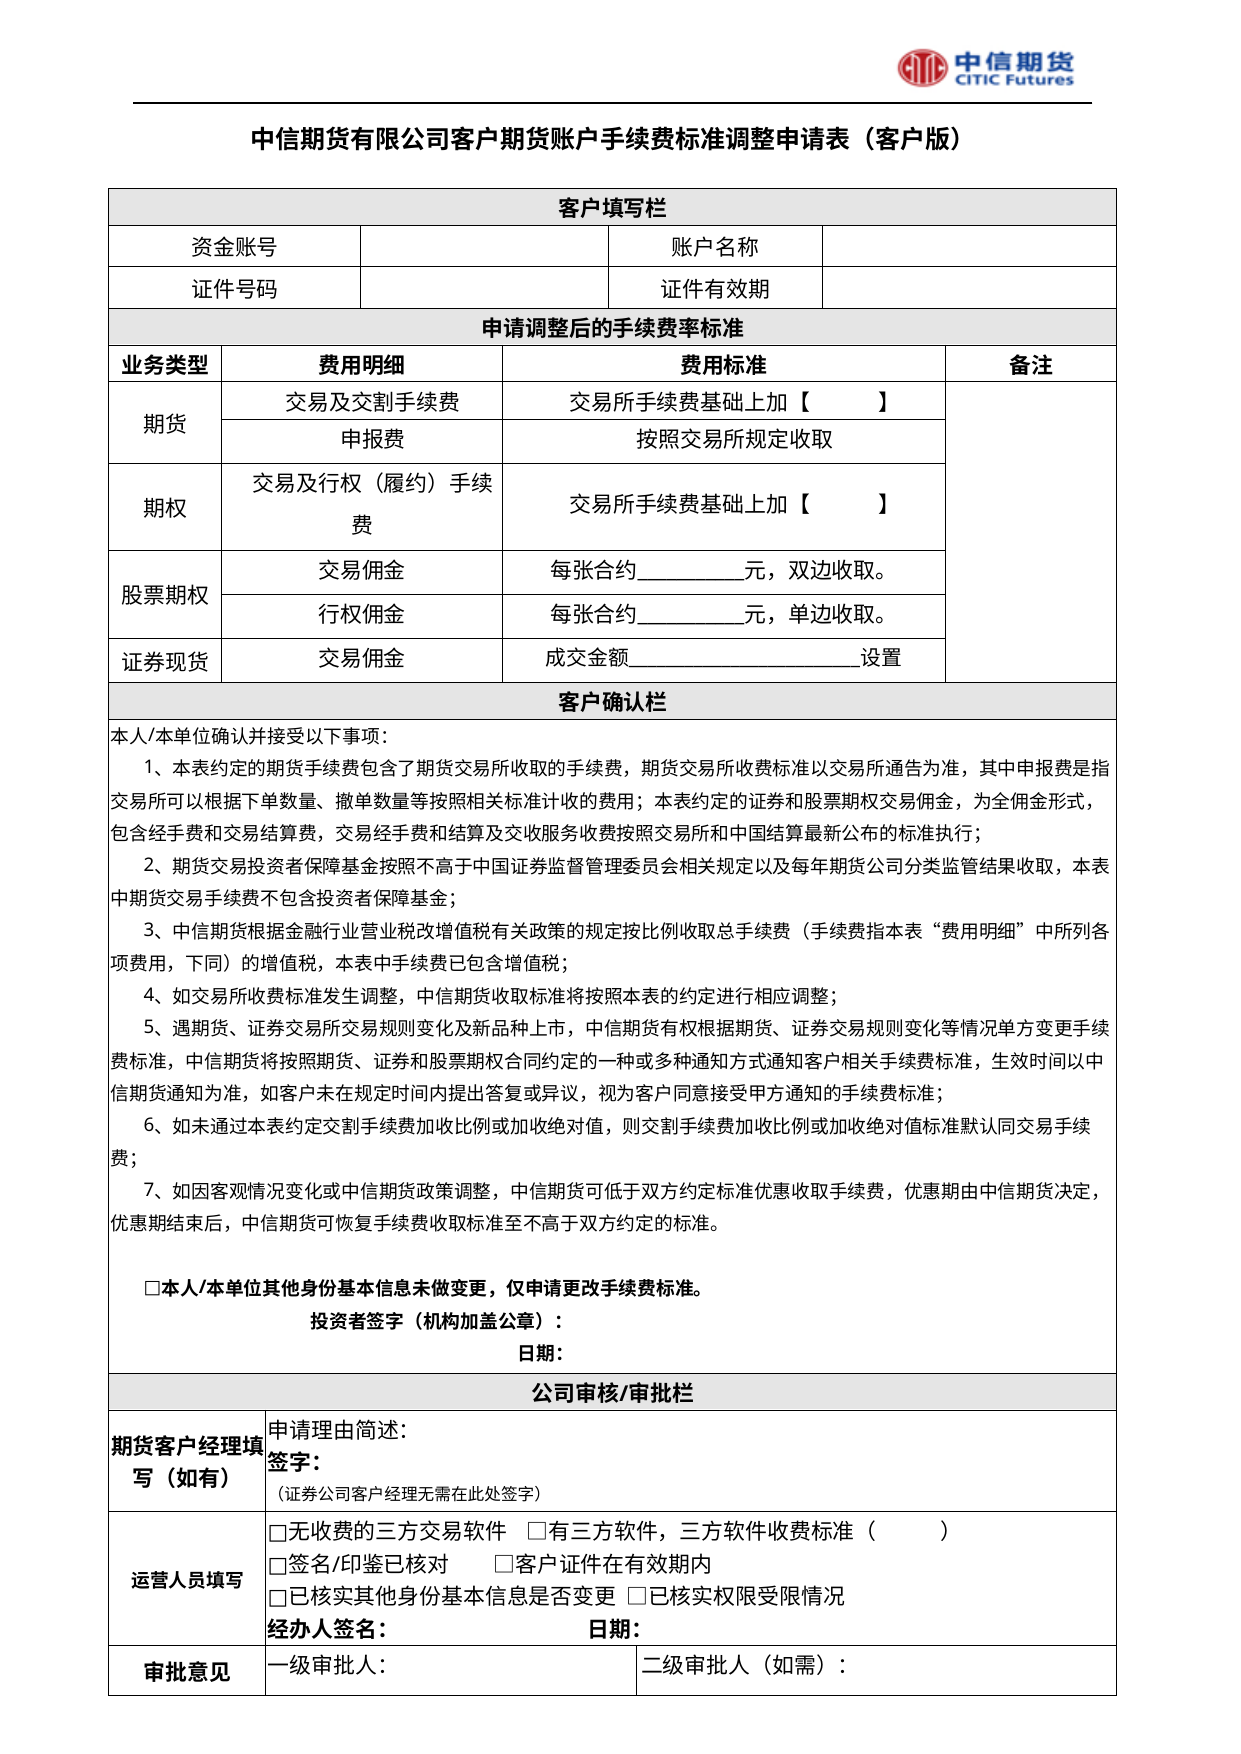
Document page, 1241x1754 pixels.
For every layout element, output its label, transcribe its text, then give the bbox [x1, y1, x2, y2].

text 中信期货有限公司客户期货账户手续费标准调整申请表（客户版） [133, 105, 1092, 170]
table_cell 期货客户经理填写（如有） [109, 1411, 265, 1511]
table_cell 申请理由简述： 签字： （证券公司客户经理无需在此处签字） [266, 1411, 1116, 1511]
table_header 客户填写栏 [109, 189, 1116, 225]
table_cell [361, 267, 608, 308]
table_cell 资金账号 [109, 226, 360, 266]
table_cell 股票期权 [109, 551, 221, 638]
table_cell 二级审批人（如需）： [637, 1646, 1116, 1694]
table_cell 客户确认栏 [109, 683, 1116, 719]
table_cell 期货 [109, 382, 221, 463]
picture [878, 35, 1093, 100]
table_cell 交易及交割手续费 [222, 382, 502, 419]
table_cell 成交金额_________________________设置 [503, 639, 945, 682]
table_cell 运营人员填写 [109, 1512, 265, 1645]
table_cell [823, 267, 1116, 308]
table_cell 备注 [946, 346, 1116, 381]
table_cell 证件有效期 [609, 267, 822, 308]
table_cell 业务类型 [109, 346, 221, 381]
table_cell 交易所手续费基础上加【 】 [503, 464, 945, 549]
table_cell [823, 226, 1116, 266]
table_cell [946, 382, 1116, 682]
table_cell 申报费 [222, 420, 502, 463]
table_cell 交易及行权（履约）手续费 [222, 464, 502, 549]
table_cell 本人/本单位确认并接受以下事项： 1、本表约定的期货手续费包含了期货交易所收取的手续费，期货交易所收费标准以交易所通告为准，其中申报费是指交易所可以根据下单数量、撤单数量等按照相关标准计收的费用；本表约定的证券和股票期权交易佣金，为全佣金形式，包含经手费和交易结算费，交易经手费和结算及交收服务收费按照交易所和中国结算最新公布的标准执行； 2、期货交易投资者保障基金按照不高于中国证券监督管理委员会相关规定以及每年期货公司分类监管结果收取，本表中期货交易手续费不包含投资者保障基金； 3、中信期货根据金融行业营业税改增值税有关政策的规定按比例收取总手续费（手续费指本表“费用明细”中所列各项费用，下同）的增值税，本表中手续费已包含增值税； 4、如交易所收费标准发生调整，中信期货收取标准将按照本表的约定进行相应调整； 5、遇期货、证券交易所交易规则变化及新品种上市，中信期货有权根据期货、证券交易规则变化等情况单方变更手续费标准，中信期货将按照期货、证券和股票期权合同约定的一种或多种通知方式通知客户相关手续费标准，生效时间以中信期货通知为准，如客户未在规定时间内提出答复或异议，视为客户同意接受甲方通知的手续费标准； 6、如未通过本表约定交割手续费加收比例或加收绝对值，则交割手续费加收比例或加收绝对值标准默认同交易手续费； 7、如因客观情况变化或中信期货政策调整，中信期货可低于双方约定标准优惠收取手续费，优惠期由中信期货决定，优惠期结束后，中信期货可恢复手续费收取标准至不高于双方约定的标准。 □本人/本单位其他身份基本信息未做变更，仅申请更改手续费标准。 投资者签字（机构加盖公章）： 日期： [109, 720, 1116, 1373]
table_cell 交易佣金 [222, 551, 502, 594]
table_cell 证件号码 [109, 267, 360, 308]
table_cell 一级审批人： [266, 1646, 636, 1694]
table_cell [361, 226, 608, 266]
table_cell □无收费的三方交易软件 □有三方软件，三方软件收费标准（ ） □签名/印鉴已核对 □客户证件在有效期内 □已核实其他身份基本信息是否变更 □已核实权限受限情况 经办人签名： 日期： [266, 1512, 1116, 1645]
table_cell 期权 [109, 464, 221, 549]
table_cell 行权佣金 [222, 595, 502, 638]
table_cell 每张合约___________元，双边收取。 [503, 551, 945, 594]
table_cell 费用标准 [503, 346, 945, 381]
table_cell 每张合约___________元，单边收取。 [503, 595, 945, 638]
table_cell 费用明细 [222, 346, 502, 381]
table_cell 公司审核/审批栏 [109, 1374, 1116, 1409]
table_cell 证券现货 [109, 639, 221, 682]
table_cell 账户名称 [609, 226, 822, 266]
table_cell 审批意见 [109, 1646, 265, 1694]
table_cell 按照交易所规定收取 [503, 420, 945, 463]
table_cell 交易佣金 [222, 639, 502, 682]
table_cell 申请调整后的手续费率标准 [109, 309, 1116, 344]
table_cell 交易所手续费基础上加【 】 [503, 382, 945, 419]
